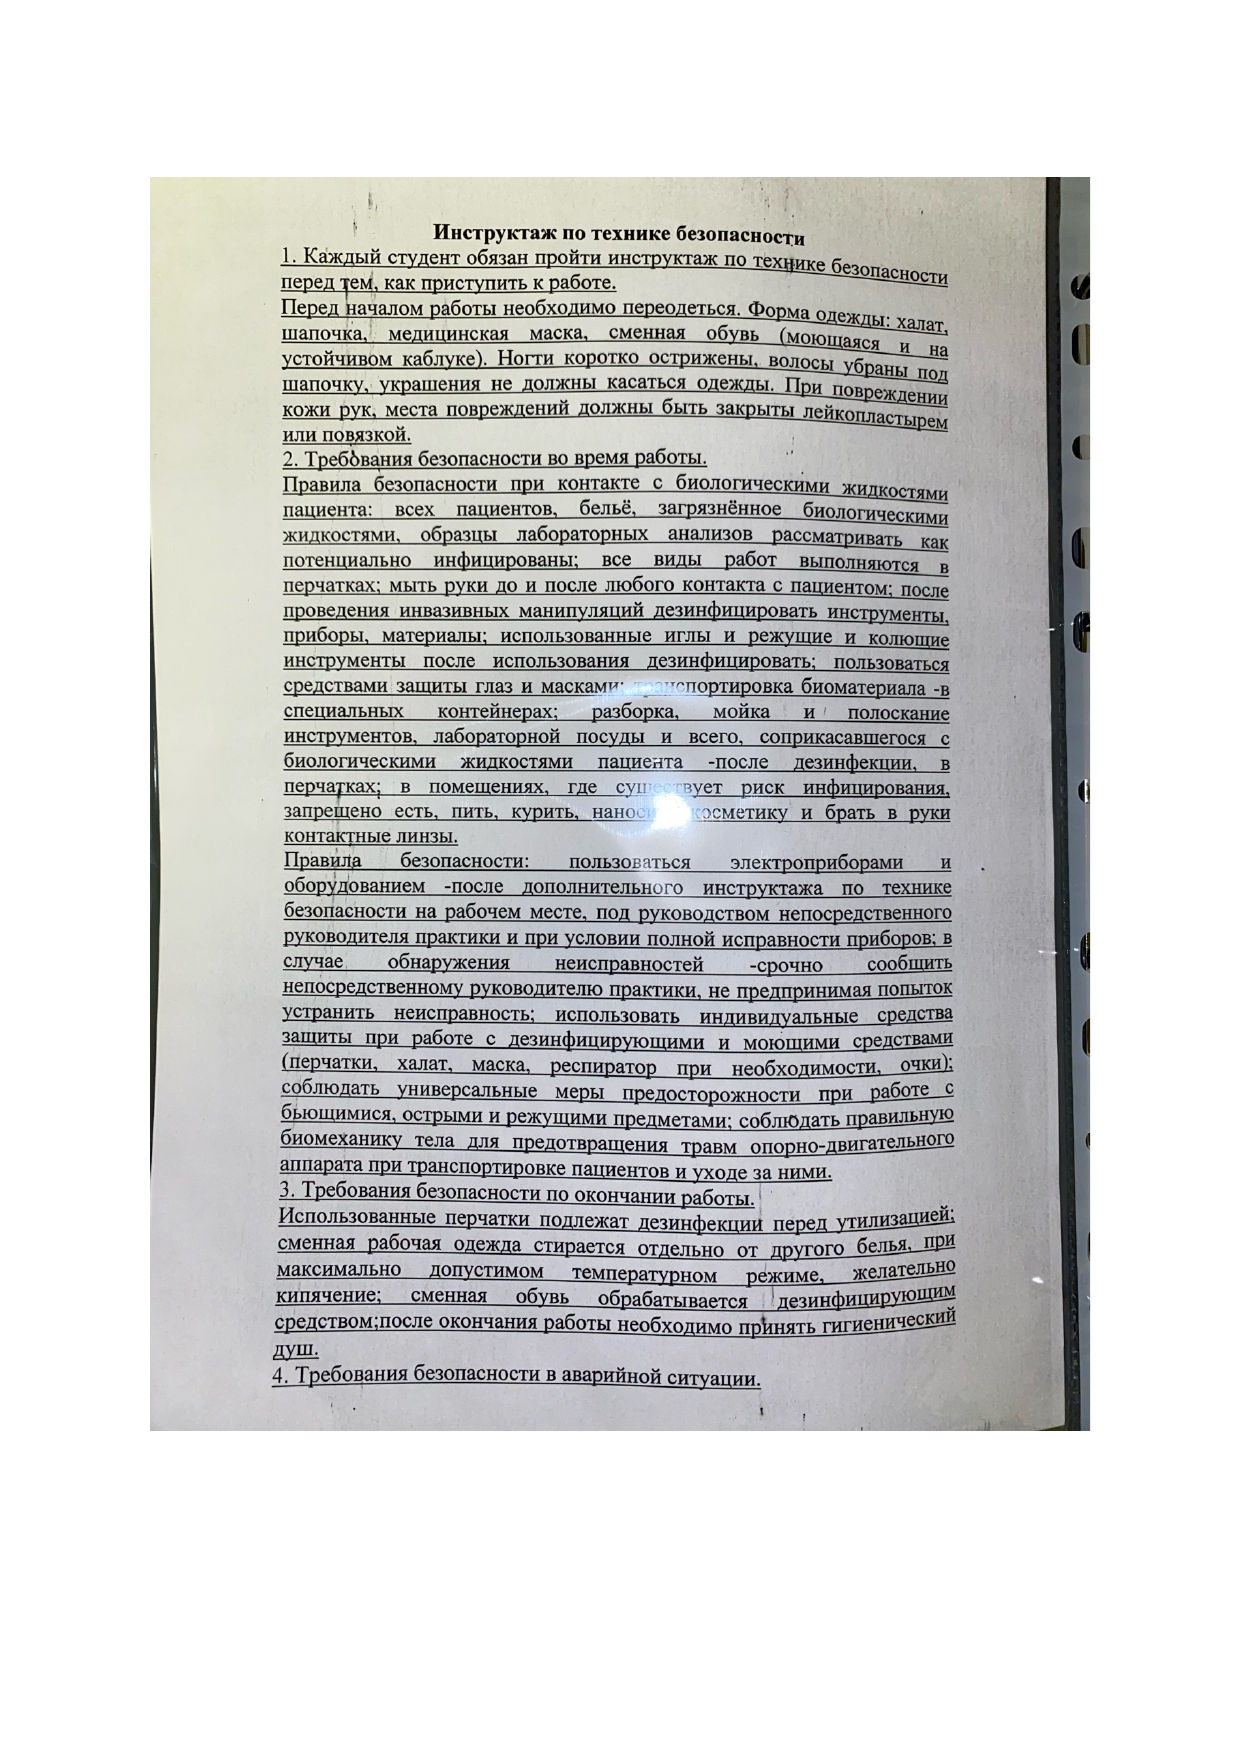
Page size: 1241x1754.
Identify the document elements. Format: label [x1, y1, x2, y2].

picture [150, 177, 1091, 1431]
